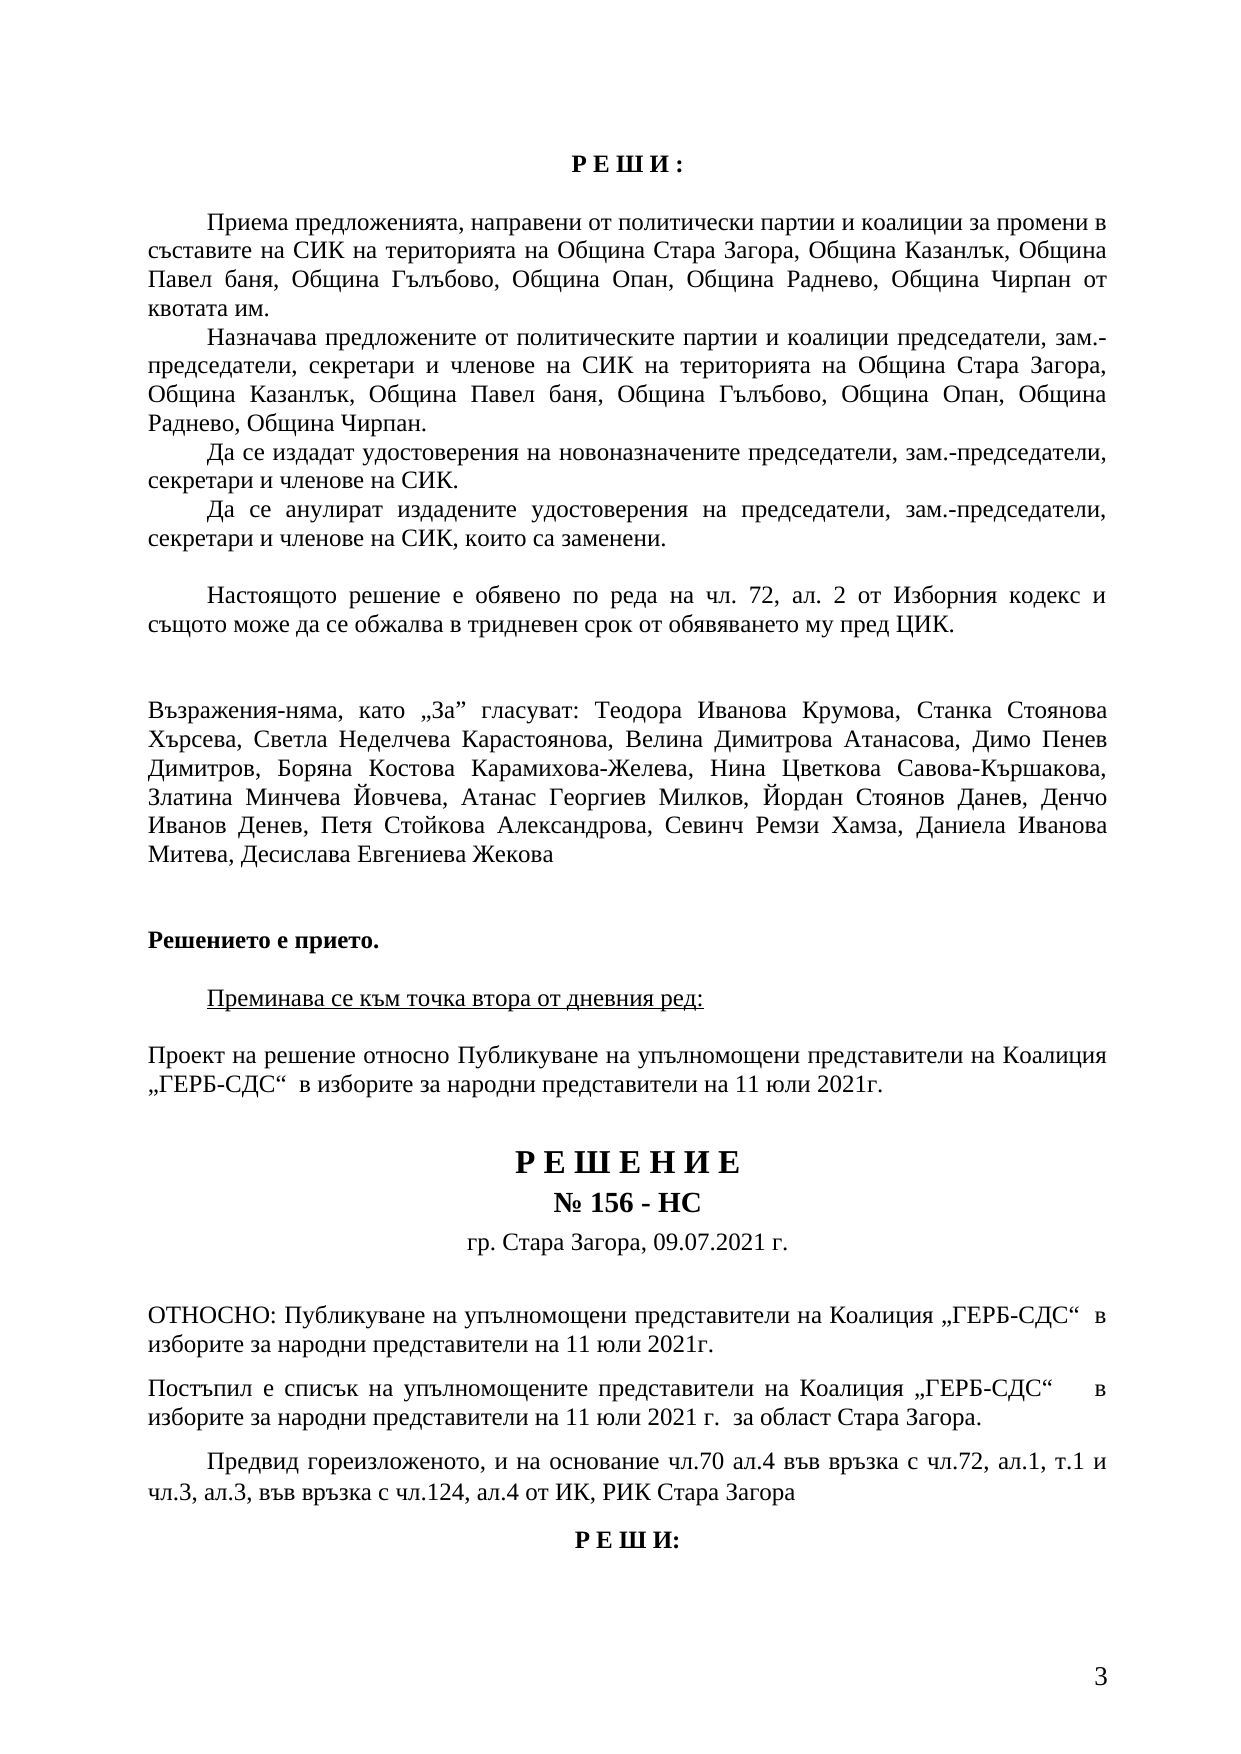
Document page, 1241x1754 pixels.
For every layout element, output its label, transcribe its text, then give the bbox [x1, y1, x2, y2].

text Решението е прието. [148, 926, 1107, 954]
text Постъпил е списък на упълномощените представители на Коалиция „ГЕРБ-СДС“ в изборите за народни представители на 11 юли 2021 г. за област Стара Загора. [148, 1373, 1107, 1431]
text Проект на решение относно Публикуване на упълномощени представители на Коалиция „ГЕРБ-СДС“ в изборите за народни представители на 11 юли 2021г. [148, 1041, 1107, 1098]
text Р Е Ш И: [148, 1525, 1107, 1554]
text Преминава се към точка втора от дневния ред: [148, 983, 1107, 1012]
text № 156 - НС [148, 1181, 1107, 1218]
text Назначава предложените от политическите партии и коалиции председатели, зам.-председатели, секретари и членове на СИК на територията на Община Стара Загора, Община Казанлък, Община Павел баня, Община Гълъбово, Община Опан, Община Раднево, Община Чирпан. [148, 322, 1107, 437]
text гр. Стара Загора, 09.07.2021 г. [148, 1218, 1107, 1256]
text Р Е Ш Е Н И Е [148, 1142, 1107, 1181]
text Да се анулират издадените удостоверения на председатели, зам.-председатели, секретари и членове на СИК, които са заменени. [148, 494, 1107, 552]
text Настоящото решение е обявено по реда на чл. 72, ал. 2 от Изборния кодекс и същото може да се обжалва в тридневен срок от обявяването му пред ЦИК. [148, 581, 1107, 638]
text ОТНОСНО: Публикуване на упълномощени представители на Коалиция „ГЕРБ-СДС“ в изборите за народни представители на 11 юли 2021г. [148, 1300, 1107, 1358]
text Възражения-няма, като „За” гласуват: Теодора Иванова Крумова, Станка Стоянова Хърсева, Светла Неделчева Карастоянова, Велина Димитрова Атанасова, Димо Пенев Димитров, Боряна Костова Карамихова-Желева, Нина Цветкова Савова-Кършакова, Златина Минчева Йовчева, Атанас Георгиев Милков, Йордан Стоянов Данев, Денчо Иванов Денев, Петя Стойкова Александрова, Севинч Ремзи Хамза, Даниела Иванова Митева, Десислава Евгениева Жекова [148, 696, 1107, 868]
text Приема предложенията, направени от политически партии и коалиции за промени в съставите на СИК на територията на Община Стара Загора, Община Казанлък, Община Павел баня, Община Гълъбово, Община Опан, Община Раднево, Община Чирпан от квотата им. [148, 207, 1107, 322]
text Предвид гореизложеното, и на основание чл.70 ал.4 във връзка с чл.72, ал.1, т.1 и чл.3, ал.3, във връзка с чл.124, ал.4 от ИК, РИК Стара Загора [148, 1446, 1107, 1506]
text Р Е Ш И : [148, 149, 1107, 178]
text Да се издадат удостоверения на новоназначените председатели, зам.-председатели, секретари и членове на СИК. [148, 437, 1107, 494]
